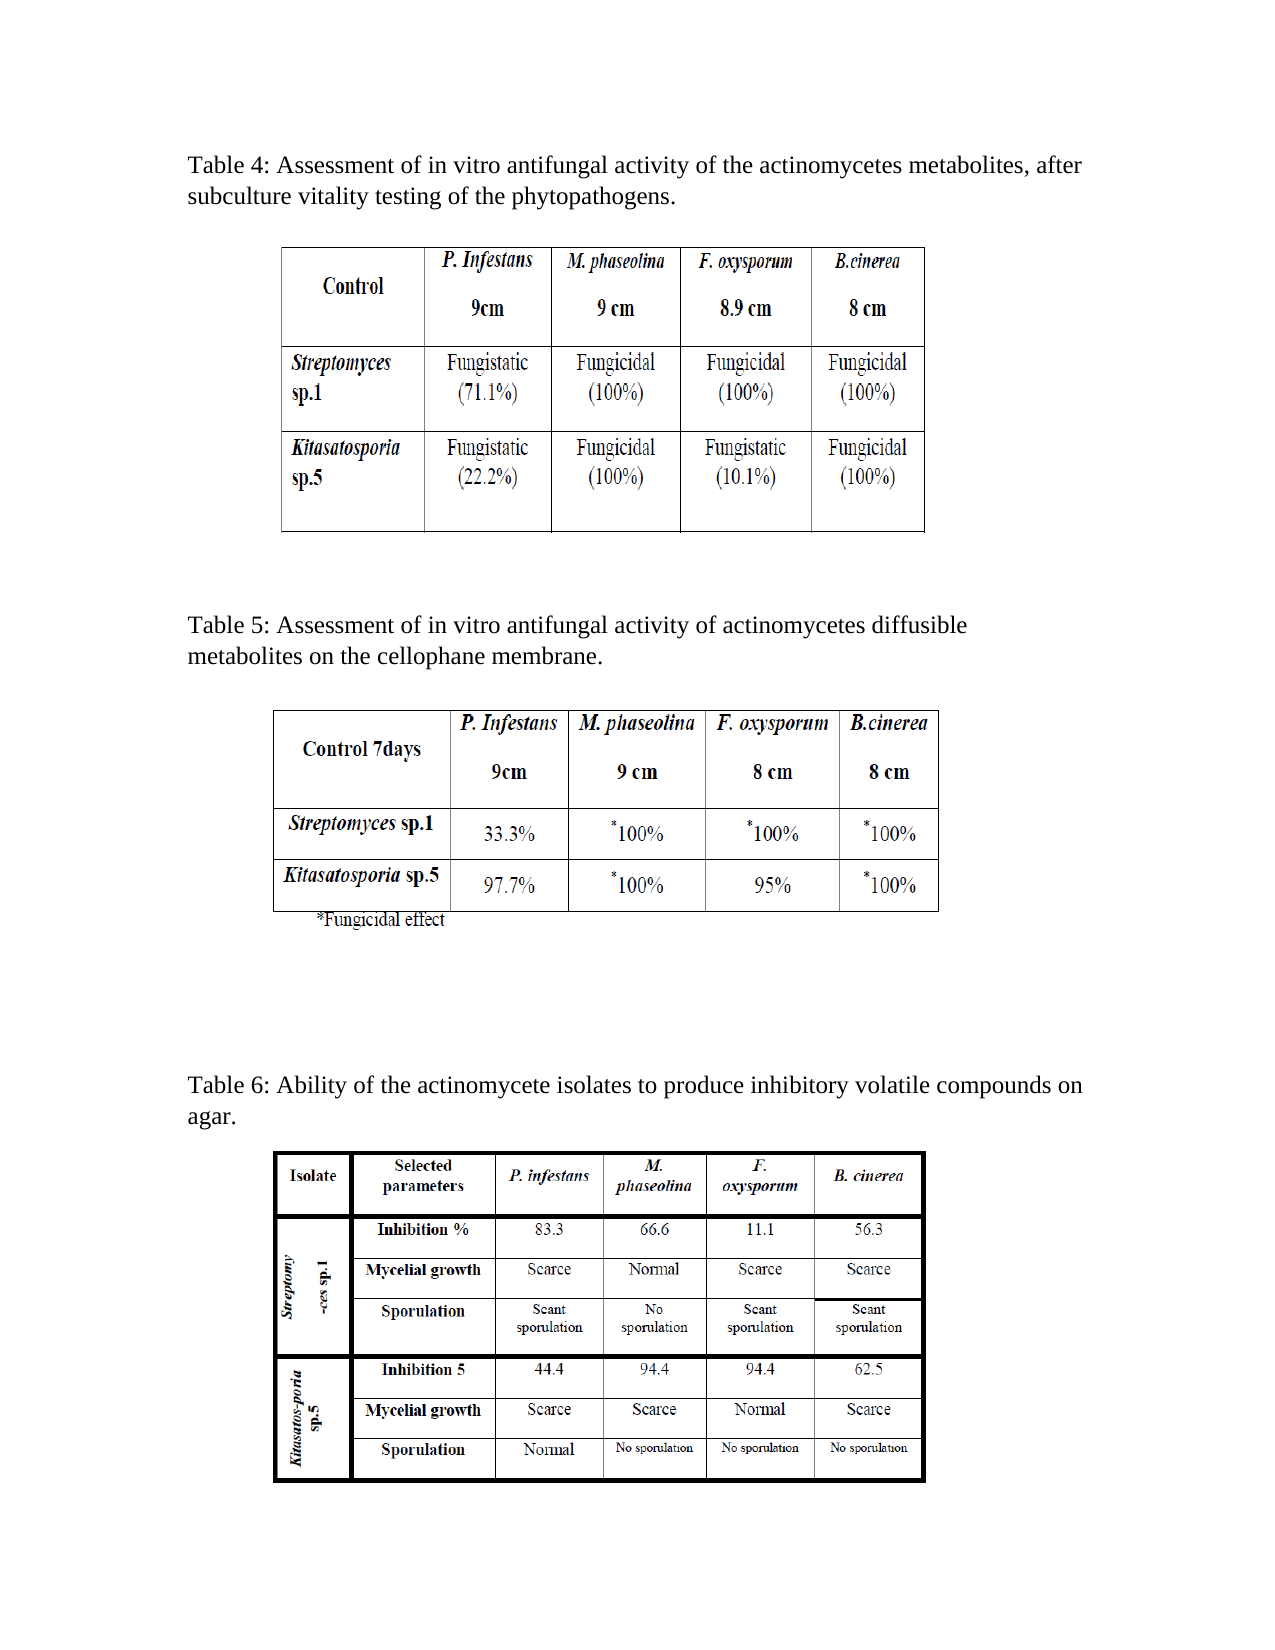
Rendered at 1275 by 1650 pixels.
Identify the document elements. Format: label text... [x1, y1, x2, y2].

picture [276, 242, 930, 536]
text Table 4: Assessment of in vitro antifungal activity of the actinomycetes metabolites, after subculture vitality testing of the phytopathogens. [187, 150, 1087, 210]
text Table 6: Ability of the actinomycete isolates to produce inhibitory volatile compounds on agar. [187, 1070, 1087, 1130]
picture [265, 706, 946, 944]
picture [270, 1151, 927, 1486]
text Table 5: Assessment of in vitro antifungal activity of actinomycetes diffusible metabolites on the cellophane membrane. [187, 610, 1087, 670]
